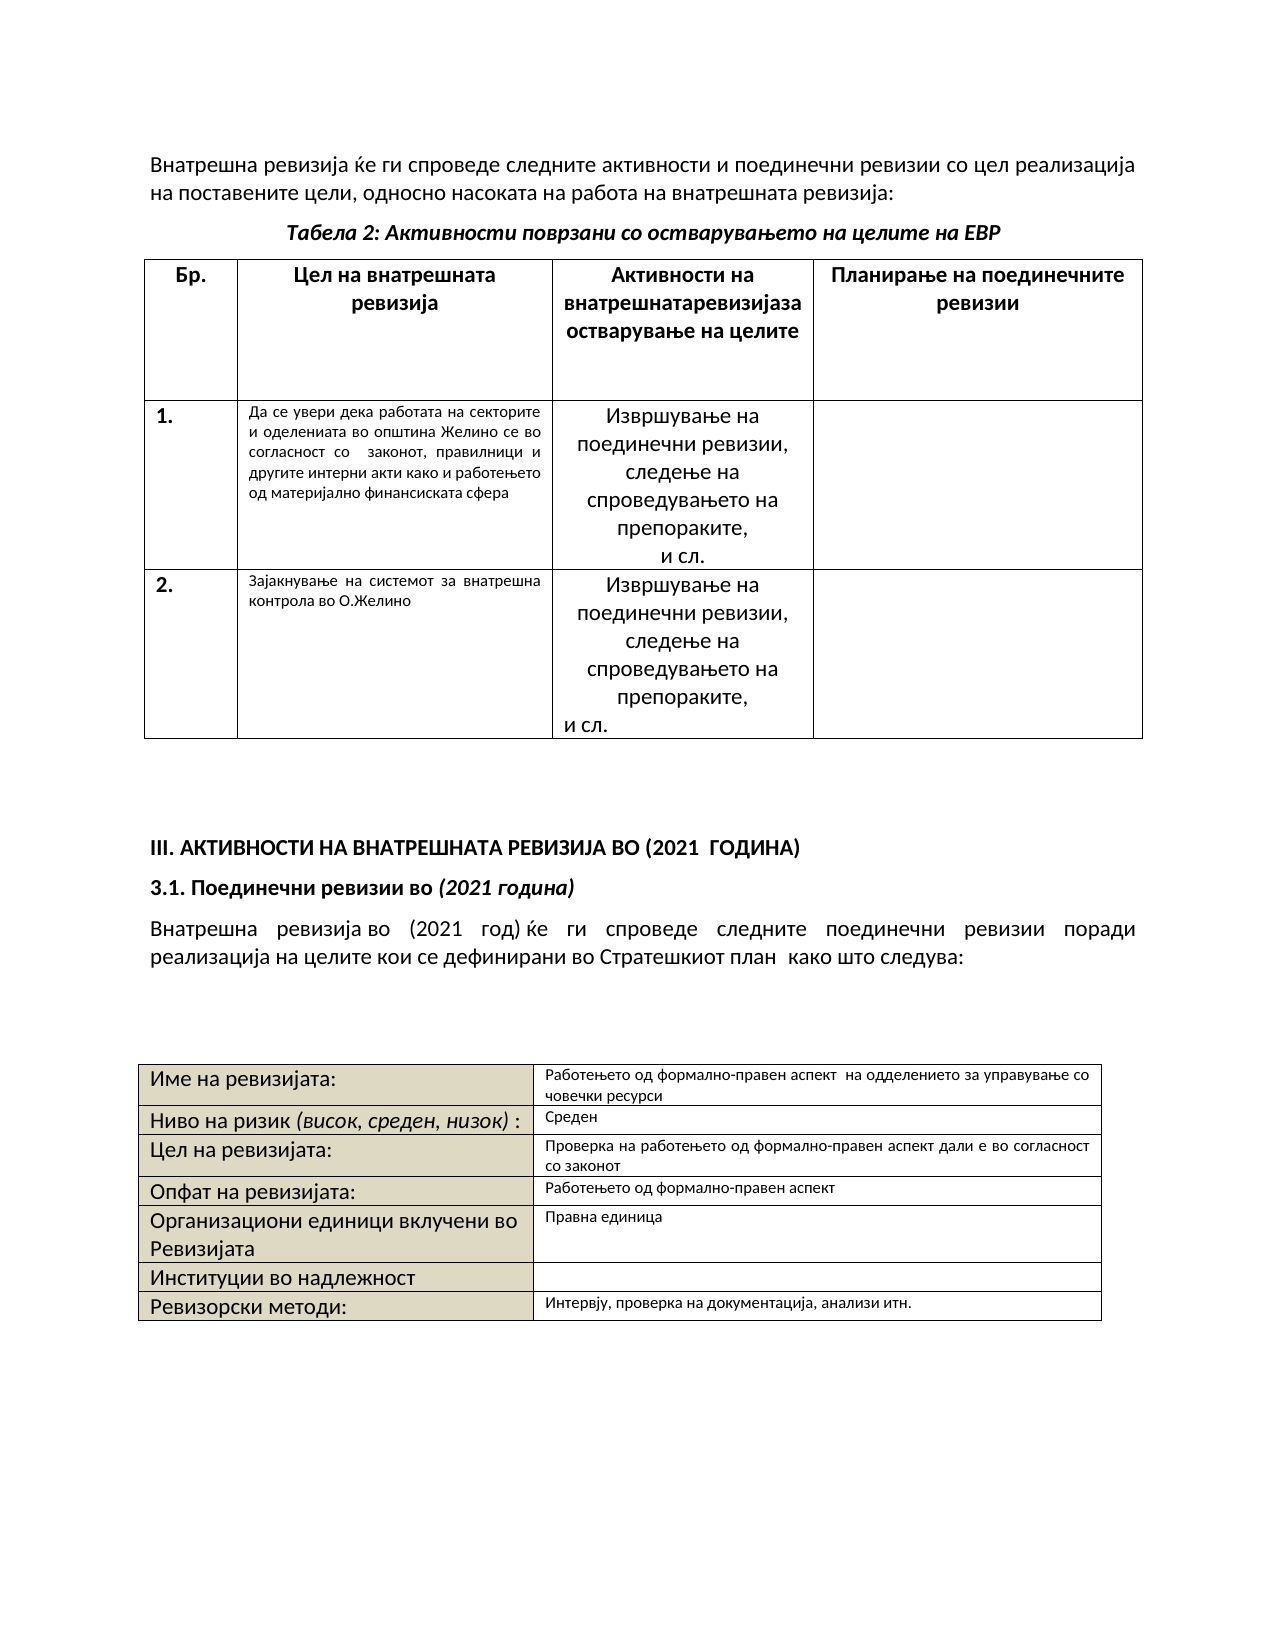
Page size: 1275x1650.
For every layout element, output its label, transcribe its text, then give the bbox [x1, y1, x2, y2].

table_cell 1. [145, 401, 237, 569]
table_cell Цел на ревизијата: [139, 1135, 533, 1176]
table_header Работењето од формално-правен аспект на одделението за управување со човечки ресурси [534, 1065, 1101, 1105]
text 3.1. Поединечни ревизии во (2021 година) [150, 873, 1137, 901]
table_header Активности на внатрешнатаревизијаза остварување на целите [553, 260, 813, 400]
text Внатрешна ревизија ќе ги спроведе следните активности и поединечни ревизии со цел реализација на поставените цели, односно насоката на работа на внатрешната ревизија: [150, 150, 1137, 206]
table_cell Институции во надлежност [139, 1263, 533, 1291]
table_cell [814, 570, 1142, 738]
table_cell Среден [534, 1106, 1101, 1134]
text Внатрешна ревизија во (2021 год) ќе ги спроведе следните поединечни ревизии поради реализација на целите кои се дефинирани во Стратешкиот план како што следува: [150, 914, 1137, 970]
table_cell Организациони единици вклучени во Ревизијата [139, 1206, 533, 1262]
table_cell Ниво на ризик (висок, среден, низок) : [139, 1106, 533, 1134]
table_cell Работењето од формално-правен аспект [534, 1177, 1101, 1205]
table_header Бр. [145, 260, 237, 400]
table_cell Извршување на поединечни ревизии, следење на спроведувањето на препораките, и сл. [553, 570, 813, 738]
table_header Цел на внатрешната ревизија [238, 260, 552, 400]
table_cell [534, 1263, 1101, 1291]
table_header Име на ревизијата: [139, 1065, 533, 1105]
text Табела 2: Активности поврзани со остварувањето на целите на ЕВР [150, 218, 1137, 247]
table_cell [814, 401, 1142, 569]
table_cell Опфат на ревизијата: [139, 1177, 533, 1205]
table_cell Правна единица [534, 1206, 1101, 1262]
table_cell Ревизорски методи: [139, 1292, 533, 1320]
table_header Планирање на поединечните ревизии [814, 260, 1142, 400]
table_cell Проверка на работењето од формално-правен аспект дали е во согласност со законот [534, 1135, 1101, 1176]
table_cell Зајакнување на системот за внатрешна контрола во О.Желино [238, 570, 552, 738]
table_cell 2. [145, 570, 237, 738]
table_cell Извршување на поединечни ревизии, следење на спроведувањето на препораките, и сл. [553, 401, 813, 569]
text III. АКТИВНОСТИ НА ВНАТРЕШНАТА РЕВИЗИЈА ВО (2021 ГОДИНА) [150, 833, 1137, 861]
table_cell Да се увери дека работата на секторите и оделениата во општина Желино се во согласност со законот, правилници и другите интерни акти како и работењето од материјално финансиската сфера [238, 401, 552, 569]
table_cell Интервју, проверка на документација, анализи итн. [534, 1292, 1101, 1320]
